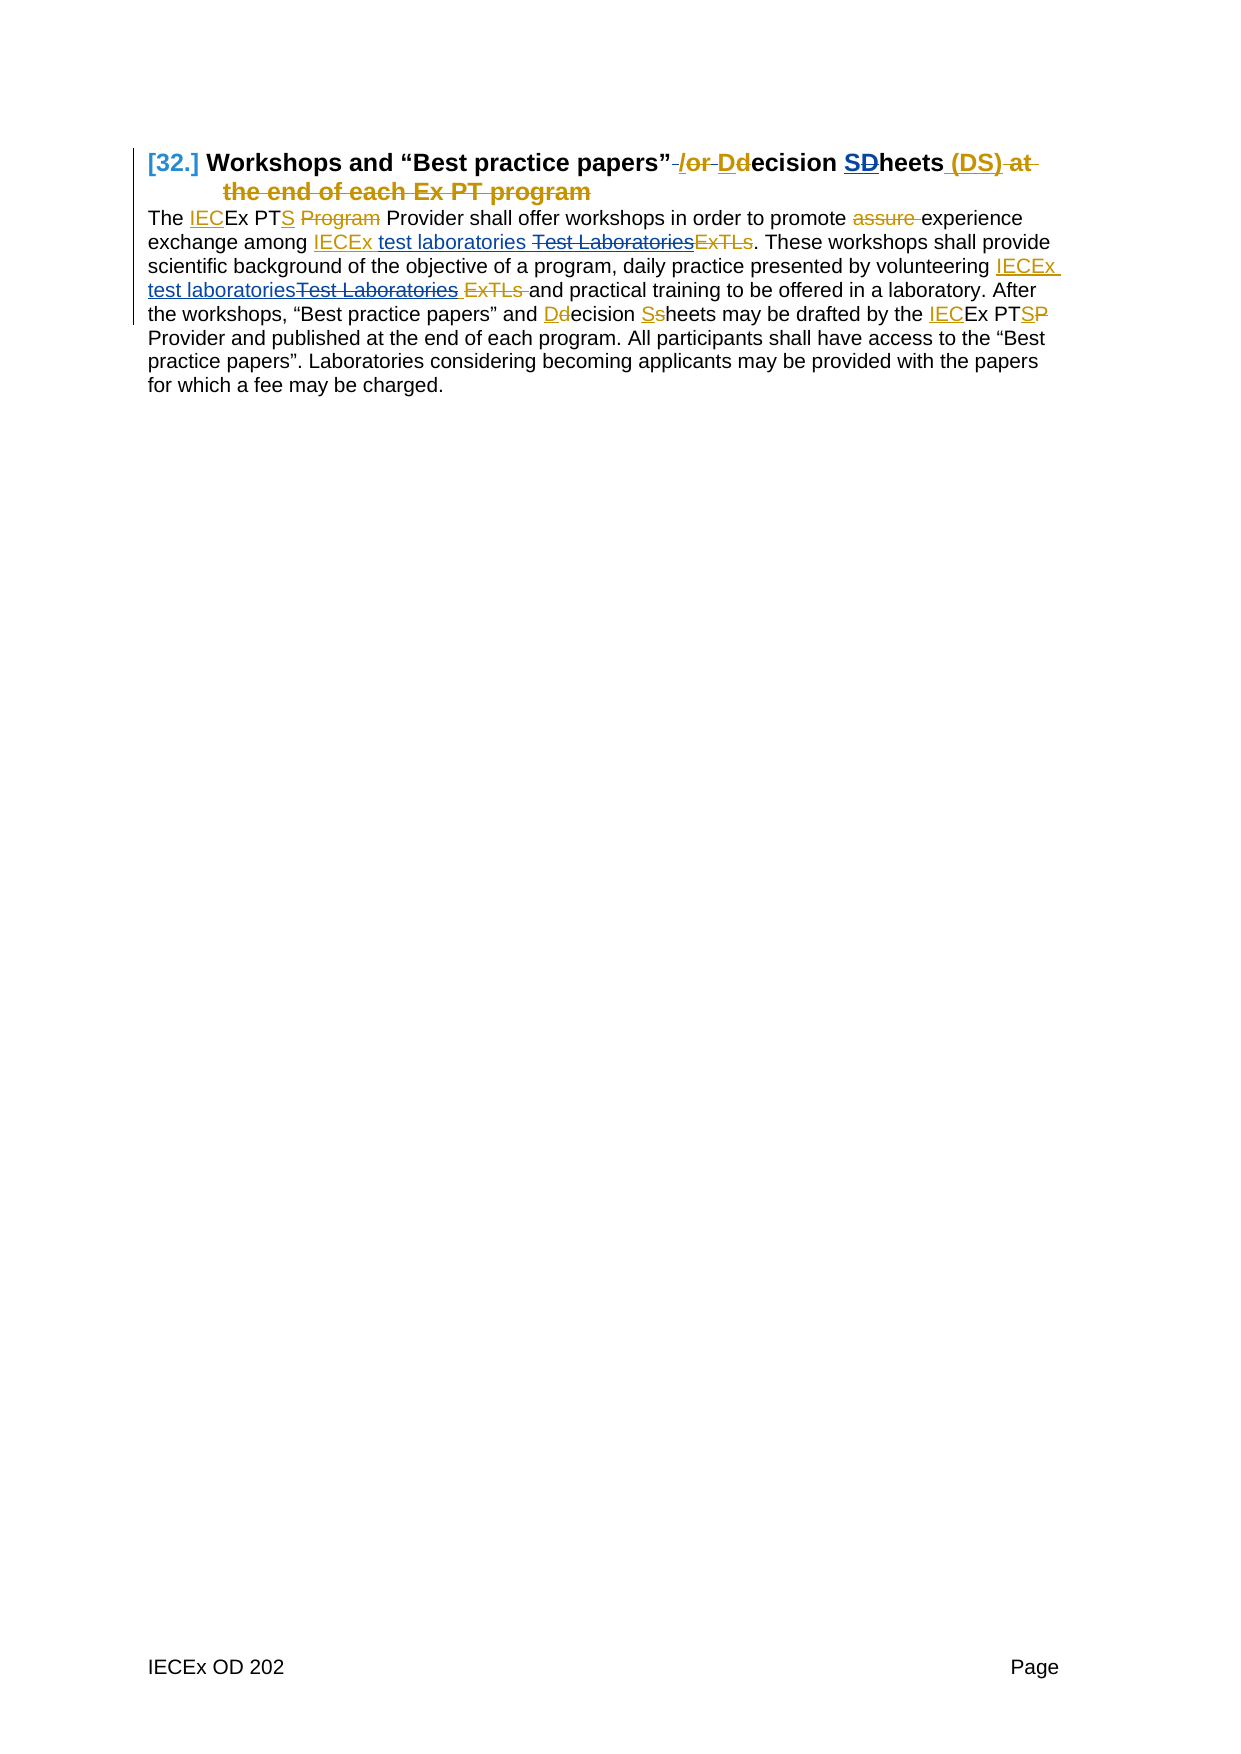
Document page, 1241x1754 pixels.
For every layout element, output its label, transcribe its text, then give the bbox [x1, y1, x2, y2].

text The Ex PT Provider shall offer workshops in order to promote experience exchange among . These workshops shall provide scientific background of the objective of a program, daily practice presented by volunteering and practical training to be offered in a laboratory. After the workshops, “Best practice papers” and ecision heets may be drafted by the Ex PT Provider and published at the end of each program. All participants shall have access to the “Best practice papers”. Laboratories considering becoming applicants may be provided with the papers for which a fee may be charged. [148, 206, 1063, 397]
text Workshops and “Best practice papers”ecision heets [148, 148, 1063, 206]
